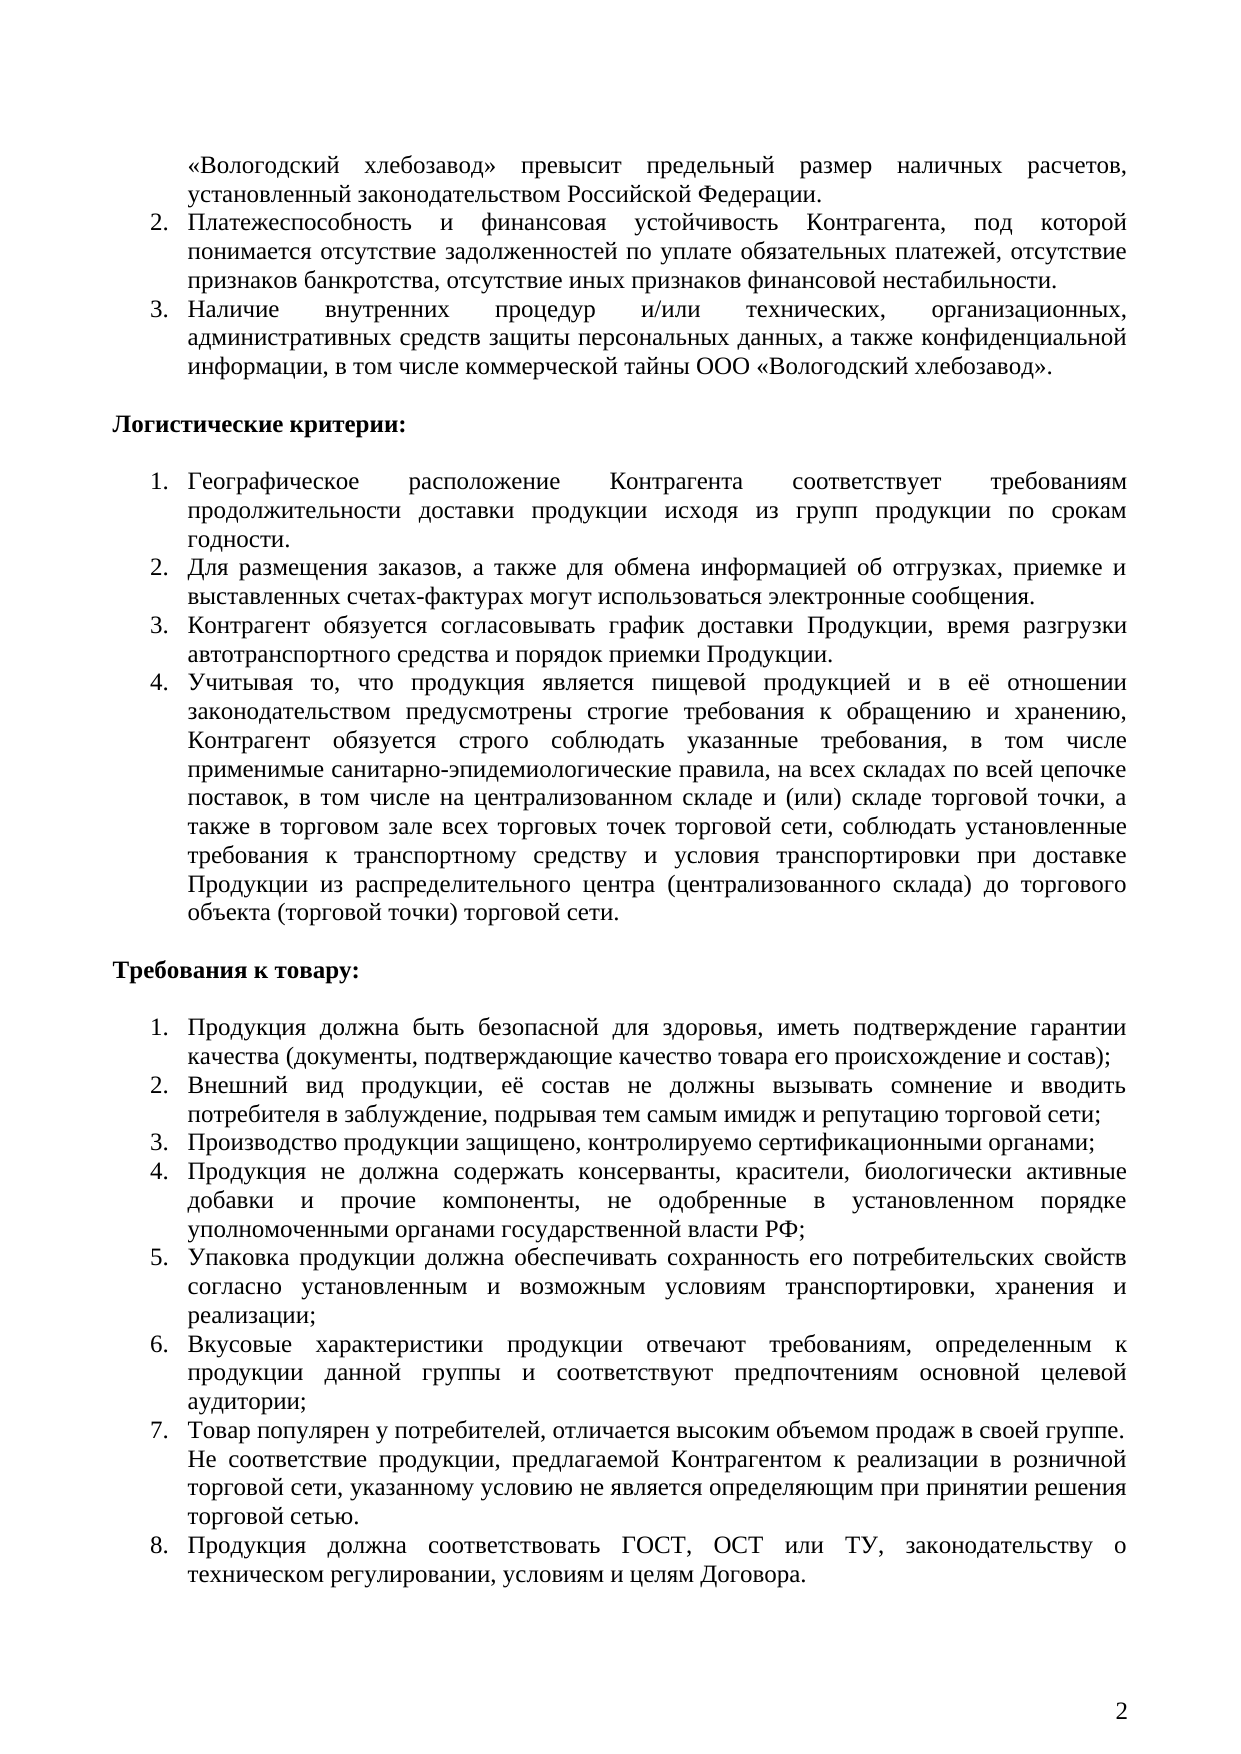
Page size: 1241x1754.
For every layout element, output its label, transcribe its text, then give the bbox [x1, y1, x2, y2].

list Товар популярен у потребителей, отличается высоким объемом продаж в своей группе. [150, 1415, 1128, 1444]
list Продукция должна быть безопасной для здоровья, иметь подтверждение гарантии качества (документы, подтверждающие качество товара его происхождение и состав); [150, 1012, 1128, 1070]
list Вкусовые характеристики продукции отвечают требованиям, определенным к продукции данной группы и соответствуют предпочтениям основной целевой аудитории; [150, 1329, 1128, 1415]
list Контрагент обязуется согласовывать график доставки Продукции, время разгрузки автотранспортного средства и порядок приемки Продукции. [150, 610, 1128, 667]
text Логистические критерии: [112, 409, 1128, 437]
list Продукция не должна содержать консерванты, красители, биологически активные добавки и прочие компоненты, не одобренные в установленном порядке уполномоченными органами государственной власти РФ; [150, 1156, 1128, 1242]
list Географическое расположение Контрагента соответствует требованиям продолжительности доставки продукции исходя из групп продукции по срокам годности. [150, 466, 1128, 552]
list Платежеспособность и финансовая устойчивость Контрагента, под которой понимается отсутствие задолженностей по уплате обязательных платежей, отсутствие признаков банкротства, отсутствие иных признаков финансовой нестабильности. [150, 207, 1128, 294]
list Не соответствие продукции, предлагаемой Контрагентом к реализации в розничной торговой сети, указанному условию не является определяющим при принятии решения торговой сетью. [187, 1444, 1128, 1530]
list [150, 150, 1128, 207]
list Учитывая то, что продукция является пищевой продукцией и в её отношении законодательством предусмотрены строгие требования к обращению и хранению, Контрагент обязуется строго соблюдать указанные требования, в том числе применимые санитарно-эпидемиологические правила, на всех складах по всей цепочке поставок, в том числе на централизованном складе и (или) складе торговой точки, а также в торговом зале всех торговых точек торговой сети, соблюдать установленные требования к транспортному средству и условия транспортировки при доставке Продукции из распределительного центра (централизованного склада) до торгового объекта (торговой точки) торговой сети. [150, 667, 1128, 926]
list Для размещения заказов, а также для обмена информацией об отгрузках, приемке и выставленных счетах-фактурах могут использоваться электронные сообщения. [150, 552, 1128, 610]
list Внешний вид продукции, её состав не должны вызывать сомнение и вводить потребителя в заблуждение, подрывая тем самым имидж и репутацию торговой сети; [150, 1070, 1128, 1127]
text Требования к товару: [112, 955, 1128, 984]
list Наличие внутренних процедур и/или технических, организационных, административных средств защиты персональных данных, а также конфиденциальной информации, в том числе коммерческой тайны ООО «Вологодский хлебозавод». [150, 294, 1128, 380]
list Упаковка продукции должна обеспечивать сохранность его потребительских свойств согласно установленным и возможным условиям транспортировки, хранения и реализации; [150, 1242, 1128, 1329]
list Продукция должна соответствовать ГОСТ, ОСТ или ТУ, законодательству о техническом регулировании, условиям и целям Договора. [150, 1530, 1128, 1587]
list Производство продукции защищено, контролируемо сертификационными органами; [150, 1127, 1128, 1156]
